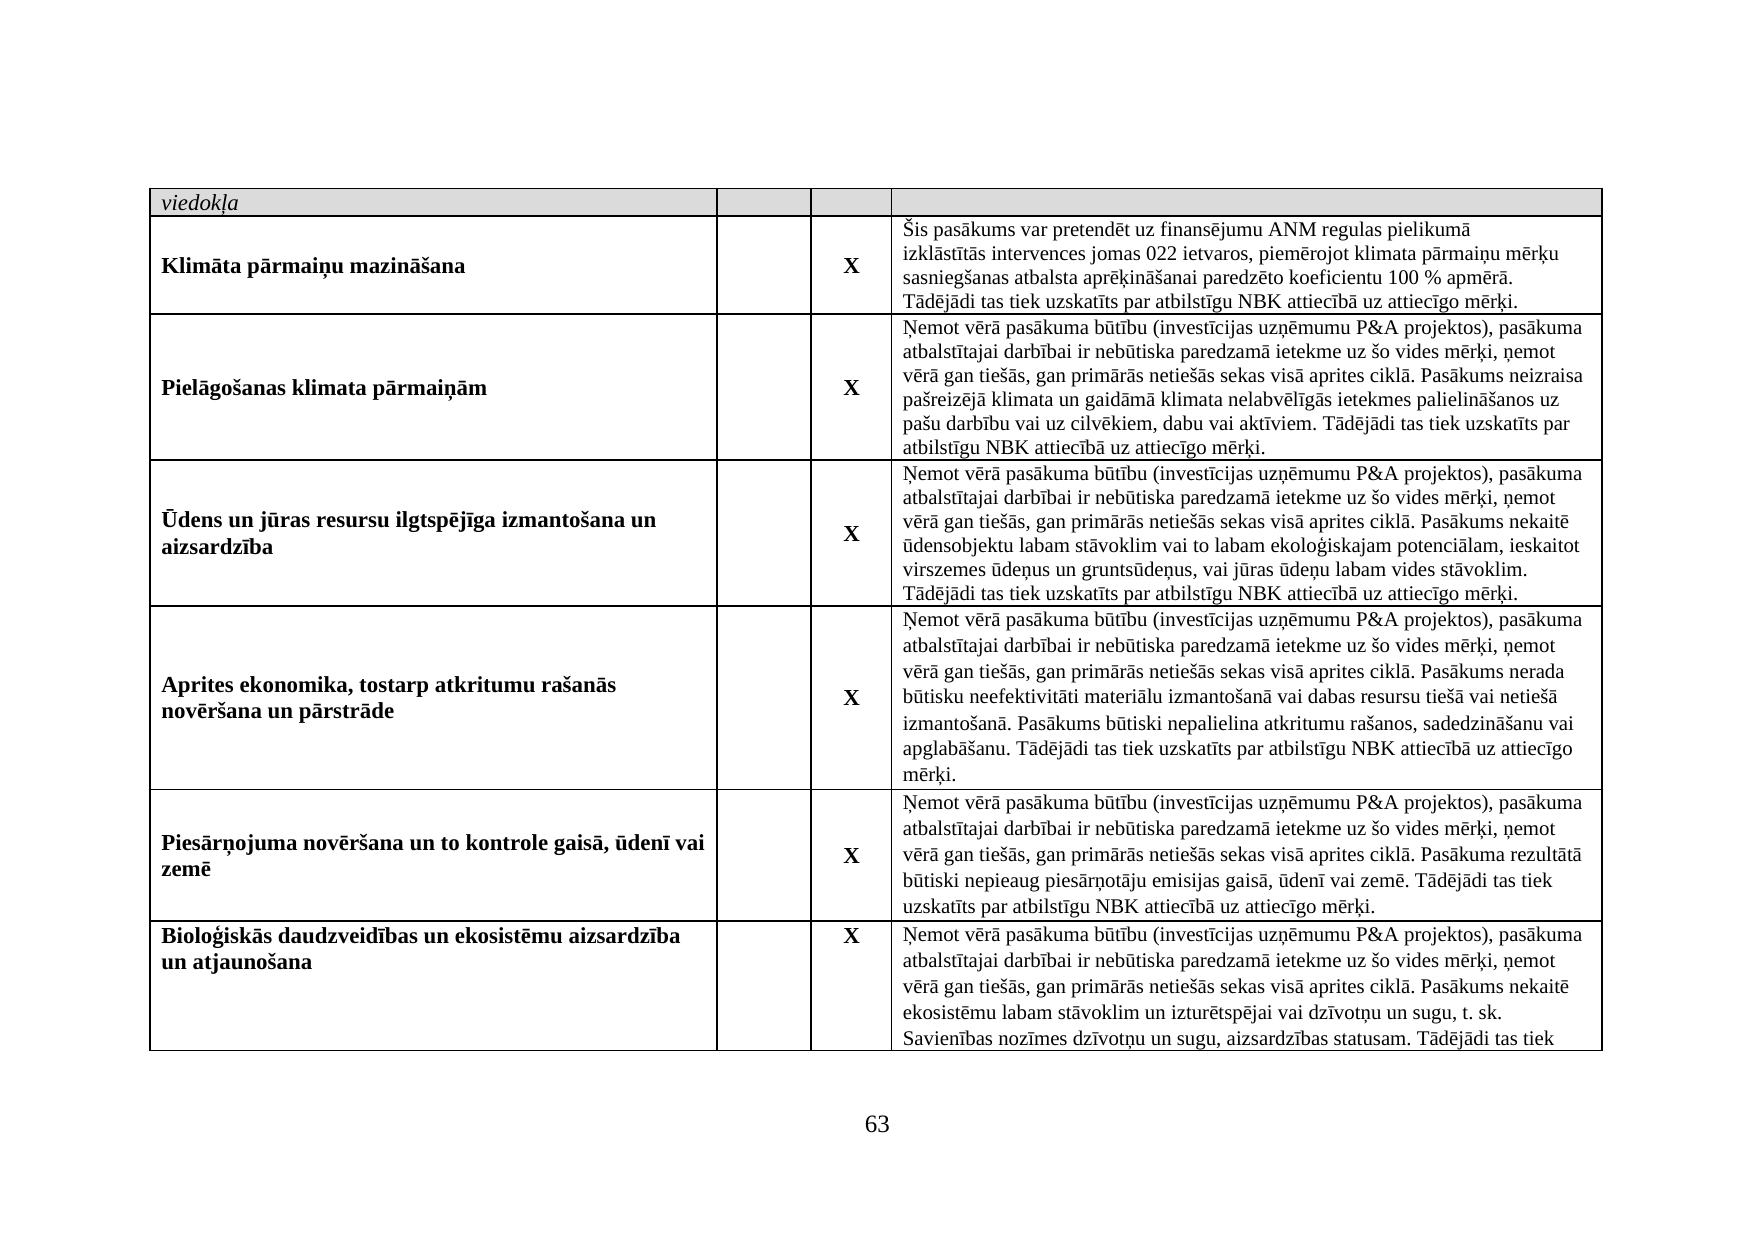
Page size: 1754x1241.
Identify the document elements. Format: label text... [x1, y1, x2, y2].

table_cell [718, 607, 810, 789]
table_cell Klimāta pārmaiņu mazināšana [151, 217, 716, 313]
table_cell [718, 461, 810, 605]
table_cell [892, 189, 1601, 215]
table_cell X [812, 217, 891, 313]
table_cell X [812, 315, 891, 459]
table_cell NĒ [812, 189, 891, 215]
table_cell Aprites ekonomika, tostarp atkritumu rašanās novēršana un pārstrāde [151, 607, 716, 789]
table_cell JĀ [718, 189, 810, 215]
table_cell X [812, 922, 891, 1050]
table_cell Ņemot vērā pasākuma būtību (investīcijas uzņēmumu P&A projektos), pasākuma atbalstītajai darbībai ir nebūtiska paredzamā ietekme uz šo vides mērķi, ņemot vērā gan tiešās, gan primārās netiešās sekas visā aprites ciklā. Pasākums nerada būtisku neefektivitāti materiālu izmantošanā vai dabas resursu tiešā vai netiešā izmantošanā. Pasākums būtiski nepalielina atkritumu rašanos, sadedzināšanu vai apglabāšanu. Tādējādi tas tiek uzskatīts par atbilstīgu NBK attiecībā uz attiecīgo mērķi. [892, 607, 1601, 789]
table_cell Ņemot vērā pasākuma būtību (investīcijas uzņēmumu P&A projektos), pasākuma atbalstītajai darbībai ir nebūtiska paredzamā ietekme uz šo vides mērķi, ņemot vērā gan tiešās, gan primārās netiešās sekas visā aprites ciklā. Pasākuma rezultātā būtiski nepieaug piesārņotāju emisijas gaisā, ūdenī vai zemē. Tādējādi tas tiek uzskatīts par atbilstīgu NBK attiecībā uz attiecīgo mērķi. [892, 790, 1601, 920]
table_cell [151, 189, 716, 215]
table_cell Ūdens un jūras resursu ilgtspējīga izmantošana un aizsardzība [151, 461, 716, 605]
table_cell Piesārņojuma novēršana un to kontrole gaisā, ūdenī vai zemē [151, 790, 716, 920]
table_cell Pielāgošanas klimata pārmaiņām [151, 315, 716, 459]
table_cell X [812, 790, 891, 920]
table_cell X [812, 607, 891, 789]
table_cell [718, 922, 810, 1050]
table_cell [718, 217, 810, 313]
table_cell X [812, 461, 891, 605]
table_cell [718, 790, 810, 920]
table_cell Šis pasākums var pretendēt uz finansējumu ANM regulas pielikumā izklāstītās intervences jomas 022 ietvaros, piemērojot klimata pārmaiņu mērķu sasniegšanas atbalsta aprēķināšanai paredzēto koeficientu 100 % apmērā. Tādējādi tas tiek uzskatīts par atbilstīgu NBK attiecībā uz attiecīgo mērķi. [892, 217, 1601, 313]
table_cell Ņemot vērā pasākuma būtību (investīcijas uzņēmumu P&A projektos), pasākuma atbalstītajai darbībai ir nebūtiska paredzamā ietekme uz šo vides mērķi, ņemot vērā gan tiešās, gan primārās netiešās sekas visā aprites ciklā. Pasākums nekaitē ūdensobjektu labam stāvoklim vai to labam ekoloģiskajam potenciālam, ieskaitot virszemes ūdeņus un gruntsūdeņus, vai jūras ūdeņu labam vides stāvoklim. Tādējādi tas tiek uzskatīts par atbilstīgu NBK attiecībā uz attiecīgo mērķi. [892, 461, 1601, 605]
table_cell Ņemot vērā pasākuma būtību (investīcijas uzņēmumu P&A projektos), pasākuma atbalstītajai darbībai ir nebūtiska paredzamā ietekme uz šo vides mērķi, ņemot vērā gan tiešās, gan primārās netiešās sekas visā aprites ciklā. Pasākums neizraisa pašreizējā klimata un gaidāmā klimata nelabvēlīgās ietekmes palielināšanos uz pašu darbību vai uz cilvēkiem, dabu vai aktīviem. Tādējādi tas tiek uzskatīts par atbilstīgu NBK attiecībā uz attiecīgo mērķi. [892, 315, 1601, 459]
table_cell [892, 922, 1601, 1050]
table_cell [718, 315, 810, 459]
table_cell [151, 922, 716, 1050]
